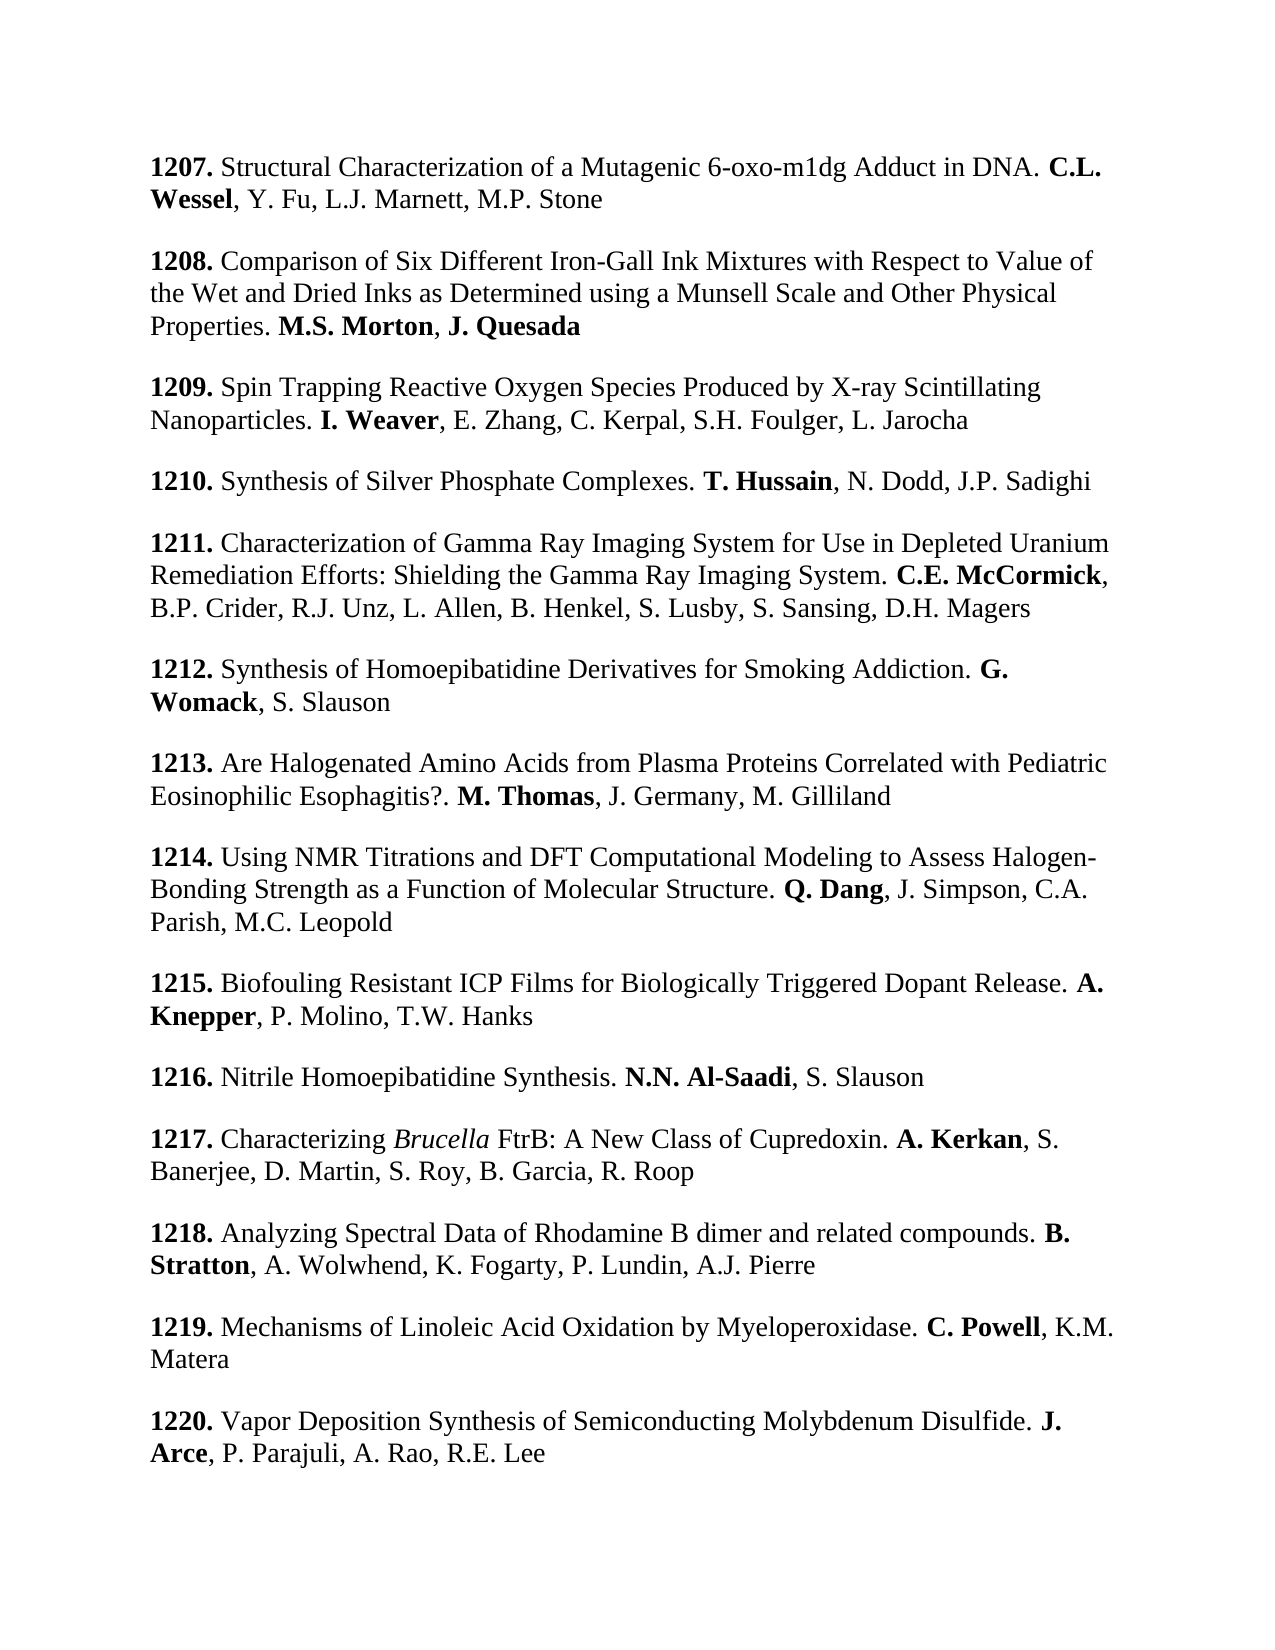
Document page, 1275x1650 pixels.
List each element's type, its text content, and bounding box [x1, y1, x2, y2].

text 1219. Mechanisms of Linoleic Acid Oxidation by Myeloperoxidase. C. Powell, K.M. Matera [150, 1310, 1125, 1375]
text 1209. Spin Trapping Reactive Oxygen Species Produced by X-ray Scintillating Nanoparticles. I. Weaver, E. Zhang, C. Kerpal, S.H. Foulger, L. Jarocha [150, 370, 1125, 435]
text 1217. Characterizing Brucella FtrB: A New Class of Cupredoxin. A. Kerkan, S. Banerjee, D. Martin, S. Roy, B. Garcia, R. Roop [150, 1122, 1125, 1187]
text 1208. Comparison of Six Different Iron-Gall Ink Mixtures with Respect to Value of the Wet and Dried Inks as Determined using a Munsell Scale and Other Physical Properties. M.S. Morton, J. Quesada [150, 244, 1125, 341]
text 1207. Structural Characterization of a Mutagenic 6-oxo-m1dg Adduct in DNA. C.L. Wessel, Y. Fu, L.J. Marnett, M.P. Stone [150, 150, 1125, 215]
text 1211. Characterization of Gamma Ray Imaging System for Use in Depleted Uranium Remediation Efforts: Shielding the Gamma Ray Imaging System. C.E. McCormick, B.P. Crider, R.J. Unz, L. Allen, B. Henkel, S. Lusby, S. Sansing, D.H. Magers [150, 526, 1125, 623]
text 1215. Biofouling Resistant ICP Films for Biologically Triggered Dopant Release. A. Knepper, P. Molino, T.W. Hanks [150, 966, 1125, 1031]
text 1216. Nitrile Homoepibatidine Synthesis. N.N. Al-Saadi, S. Slauson [150, 1060, 1125, 1093]
text 1214. Using NMR Titrations and DFT Computational Modeling to Assess Halogen-Bonding Strength as a Function of Molecular Structure. Q. Dang, J. Simpson, C.A. Parish, M.C. Leopold [150, 840, 1125, 937]
text 1212. Synthesis of Homoepibatidine Derivatives for Smoking Addiction. G. Womack, S. Slauson [150, 652, 1125, 717]
text 1213. Are Halogenated Amino Acids from Plasma Proteins Correlated with Pediatric Eosinophilic Esophagitis?. M. Thomas, J. Germany, M. Gilliland [150, 746, 1125, 811]
text 1210. Synthesis of Silver Phosphate Complexes. T. Hussain, N. Dodd, J.P. Sadighi [150, 464, 1125, 497]
text 1220. Vapor Deposition Synthesis of Semiconducting Molybdenum Disulfide. J. Arce, P. Parajuli, A. Rao, R.E. Lee [150, 1404, 1125, 1469]
text 1218. Analyzing Spectral Data of Rhodamine B dimer and related compounds. B. Stratton, A. Wolwhend, K. Fogarty, P. Lundin, A.J. Pierre [150, 1216, 1125, 1281]
